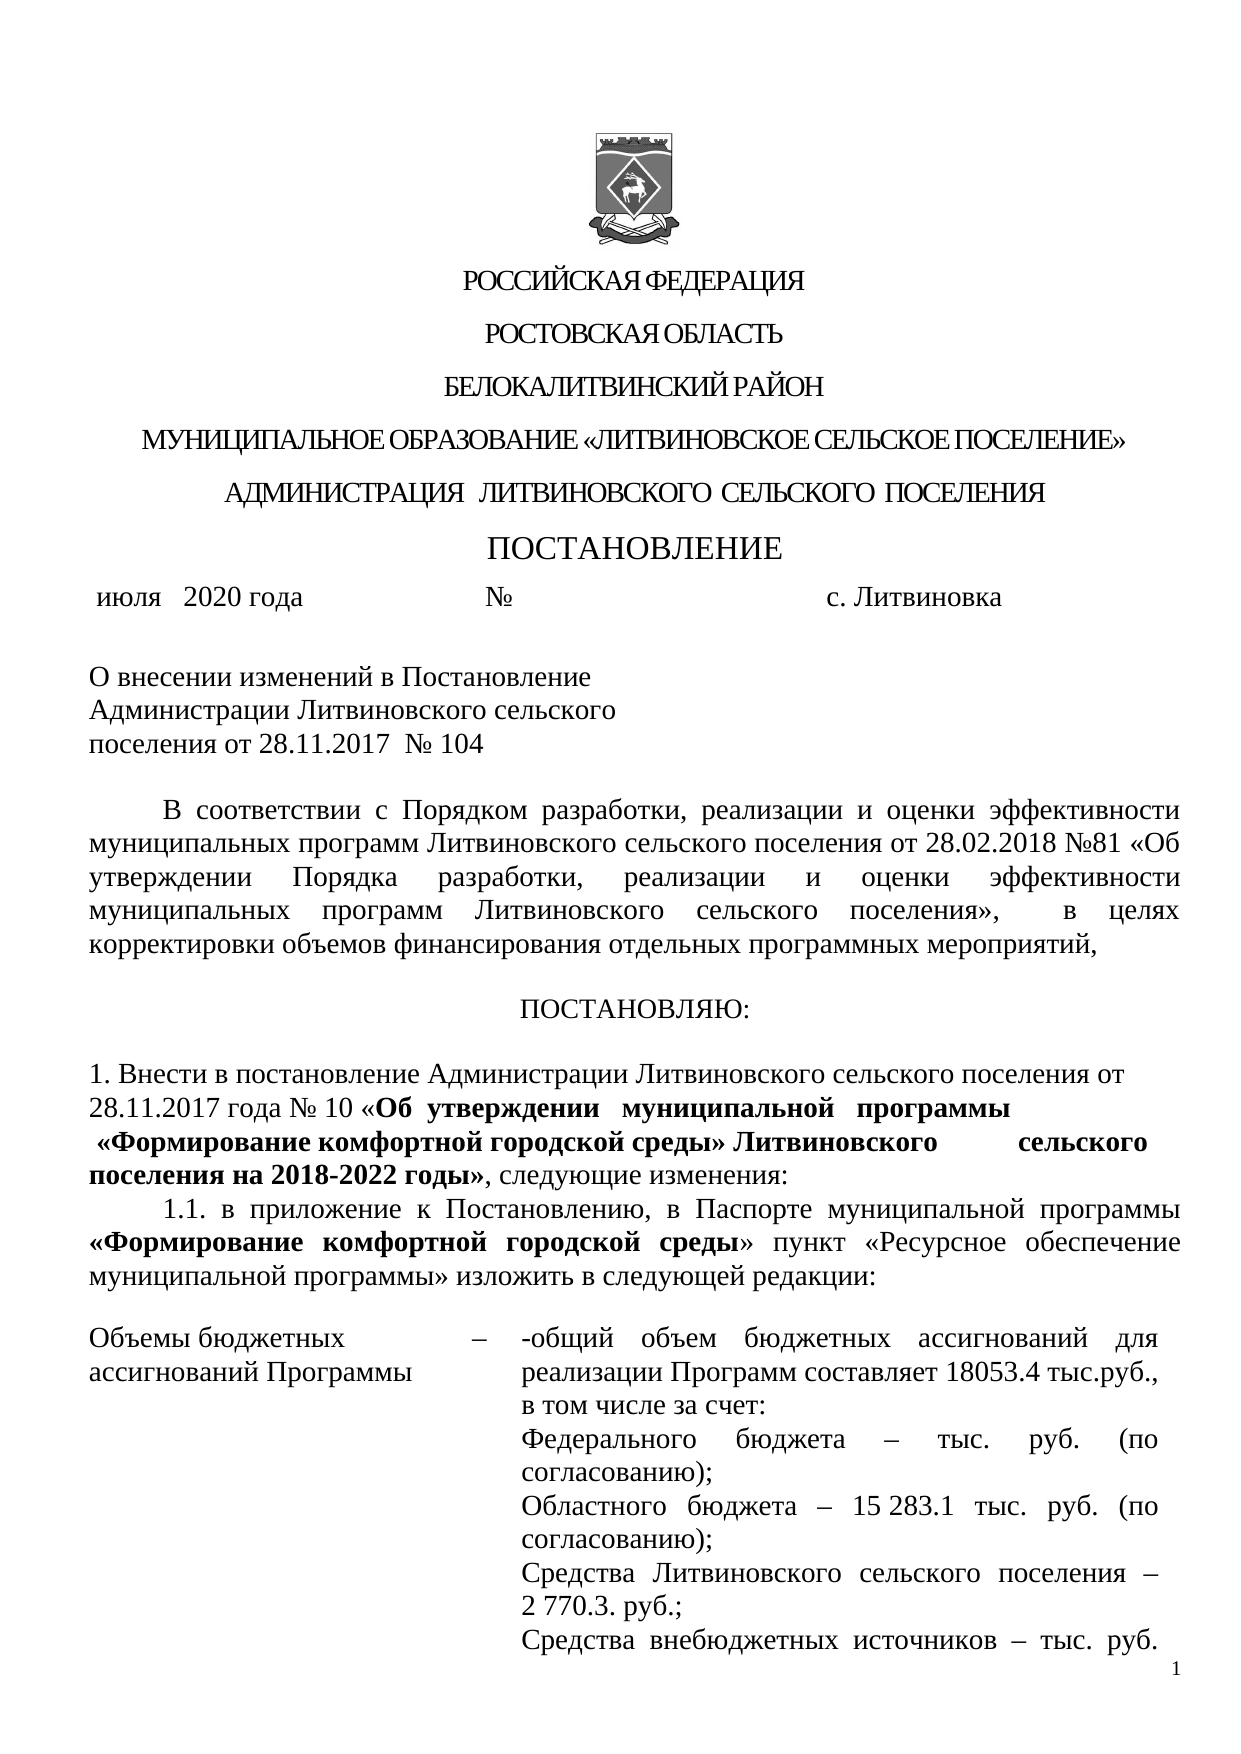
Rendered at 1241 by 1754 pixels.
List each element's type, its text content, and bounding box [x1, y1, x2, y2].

subtitle ПОСТАНОВЛЕНИЕ [89, 528, 1181, 567]
text 1.1. в приложение к Постановлению, в Паспорте муниципальной программы «Формирование комфортной городской среды» пункт «Ресурсное обеспечение муниципальной программы» изложить в следующей редакции: [89, 1191, 1181, 1291]
picture [588, 130, 682, 251]
table_header – [448, 1320, 510, 1656]
text июля 2020 года № с. Литвиновка [89, 579, 1181, 613]
text «Формирование комфортной городской среды» Литвиновского сельского поселения на 2018-2022 годы», следующие изменения: [89, 1124, 1181, 1191]
text О внесении изменений в Постановление Администрации Литвиновского сельского поселения от 28.11.2017 № 104 [89, 659, 741, 759]
text 1. Внести в постановление Администрации Литвиновского сельского поселения от 28.11.2017 года № 10 «Об утверждении муниципальной программы [89, 1057, 1181, 1124]
text РОСТОВСКАЯ ОБЛАСТЬ [89, 316, 1181, 357]
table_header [510, 1320, 1170, 1656]
text ПОСТАНОВЛЯЮ: [89, 992, 1181, 1024]
text РОССИЙСКАЯ ФЕДЕРАЦИЯ [89, 263, 1181, 304]
text В соответствии с Порядком разработки, реализации и оценки эффективности муниципальных программ Литвиновского сельского поселения от 28.02.2018 №81 «Об утверждении Порядка разработки, реализации и оценки эффективности муниципальных программ Литвиновского сельского поселения», в целях корректировки объемов финансирования отдельных программных мероприятий, [89, 792, 1181, 959]
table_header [78, 1320, 448, 1656]
subtitle АДМИНИСТРАЦИЯ ЛИТВИНОВСКОГО СЕЛЬСКОГО ПОСЕЛЕНИЯ [89, 475, 1181, 516]
text МУНИЦИПАЛЬНОЕ ОБРАЗОВАНИЕ «ЛИТВИНОВСКОЕ СЕЛЬСКОЕ ПОСЕЛЕНИЕ» [89, 422, 1181, 463]
text БЕЛОКАЛИТВИНСКИЙ РАЙОН [89, 369, 1181, 410]
